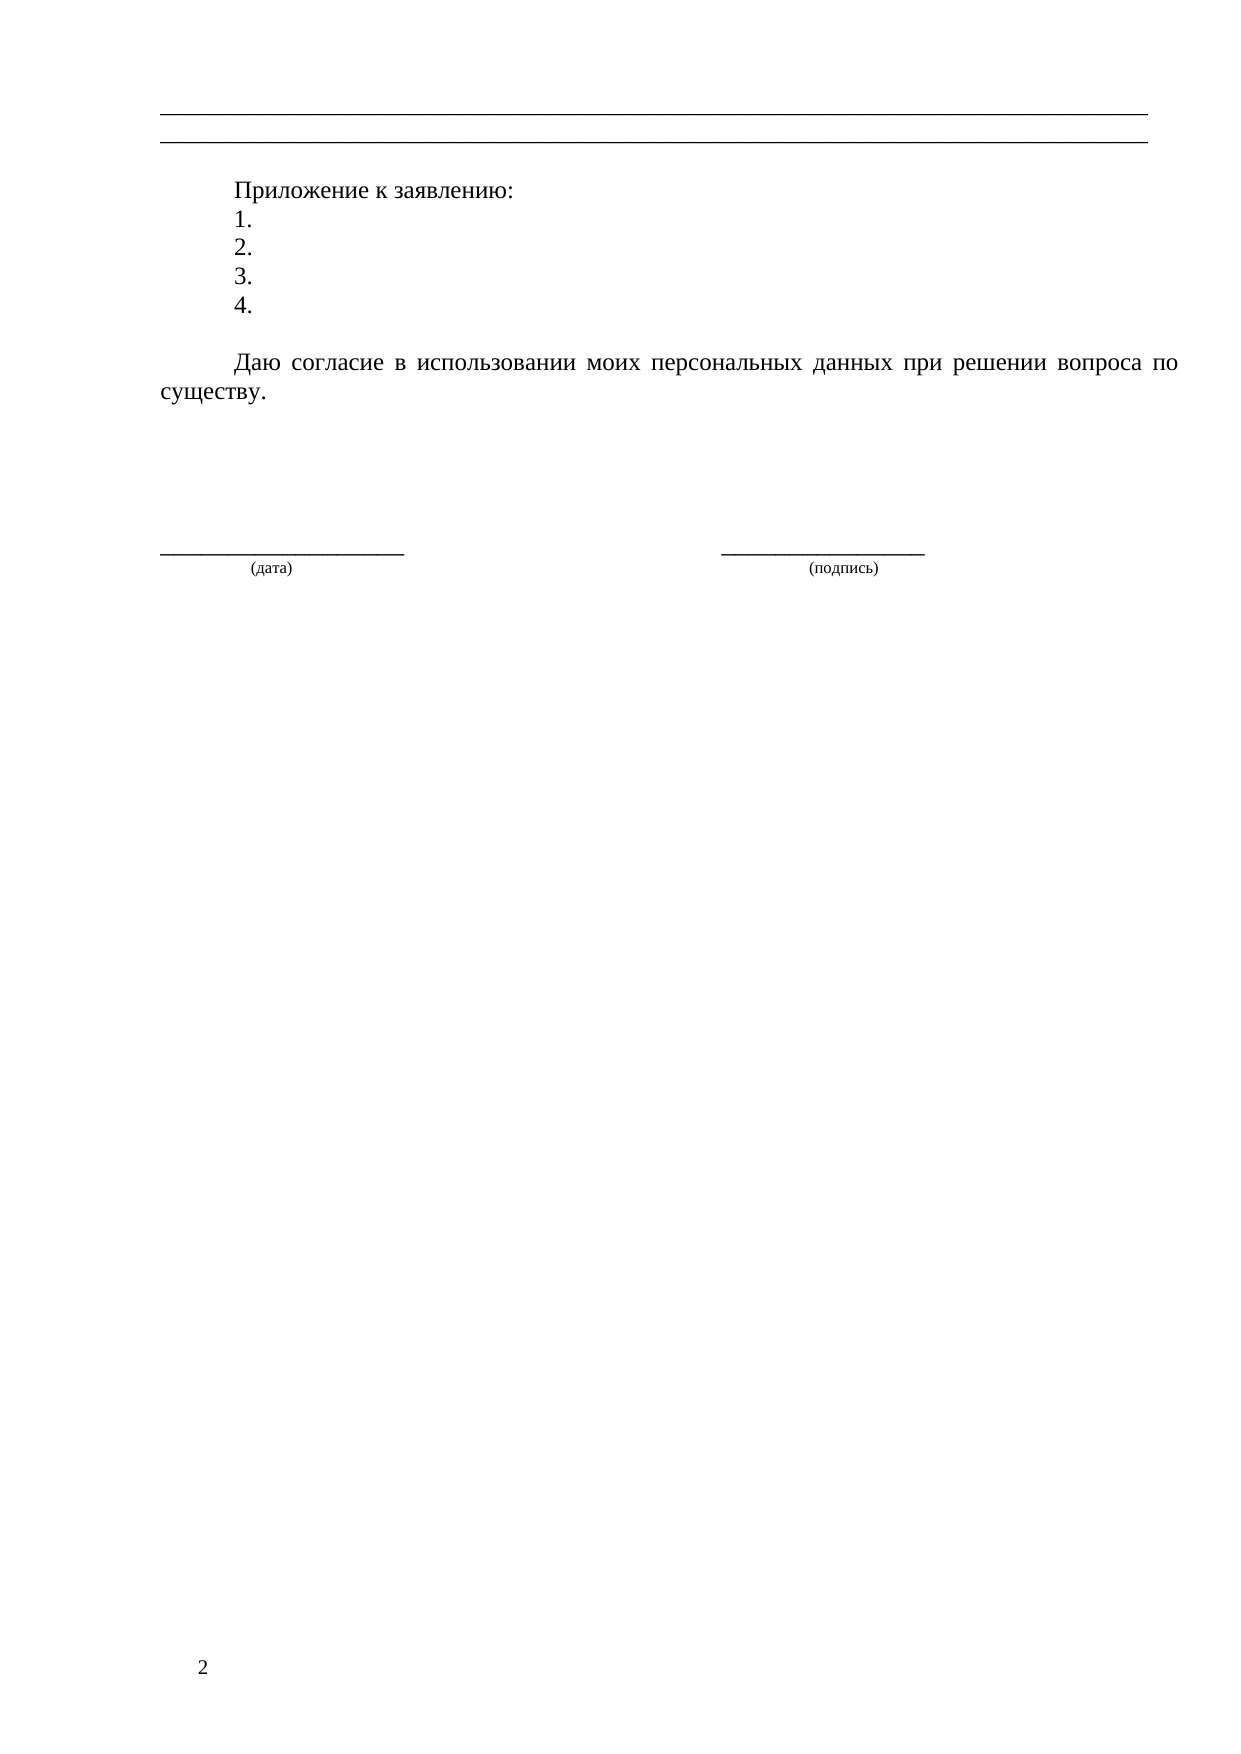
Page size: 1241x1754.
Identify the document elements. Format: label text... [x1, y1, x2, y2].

text 3. [160, 261, 1179, 290]
text 1. [160, 204, 1179, 232]
text 2. [160, 232, 1179, 261]
list Даю согласие в использовании моих персональных данных при решении вопроса по существу. [160, 347, 1179, 405]
text __________________ _______________ [160, 527, 1179, 558]
text _______________________________________________________________________________ [160, 117, 1179, 146]
text Приложение к заявлению: [160, 175, 1179, 204]
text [160, 89, 1179, 117]
text (дата) (подпись) [160, 558, 1179, 577]
text 4. [160, 290, 1179, 319]
